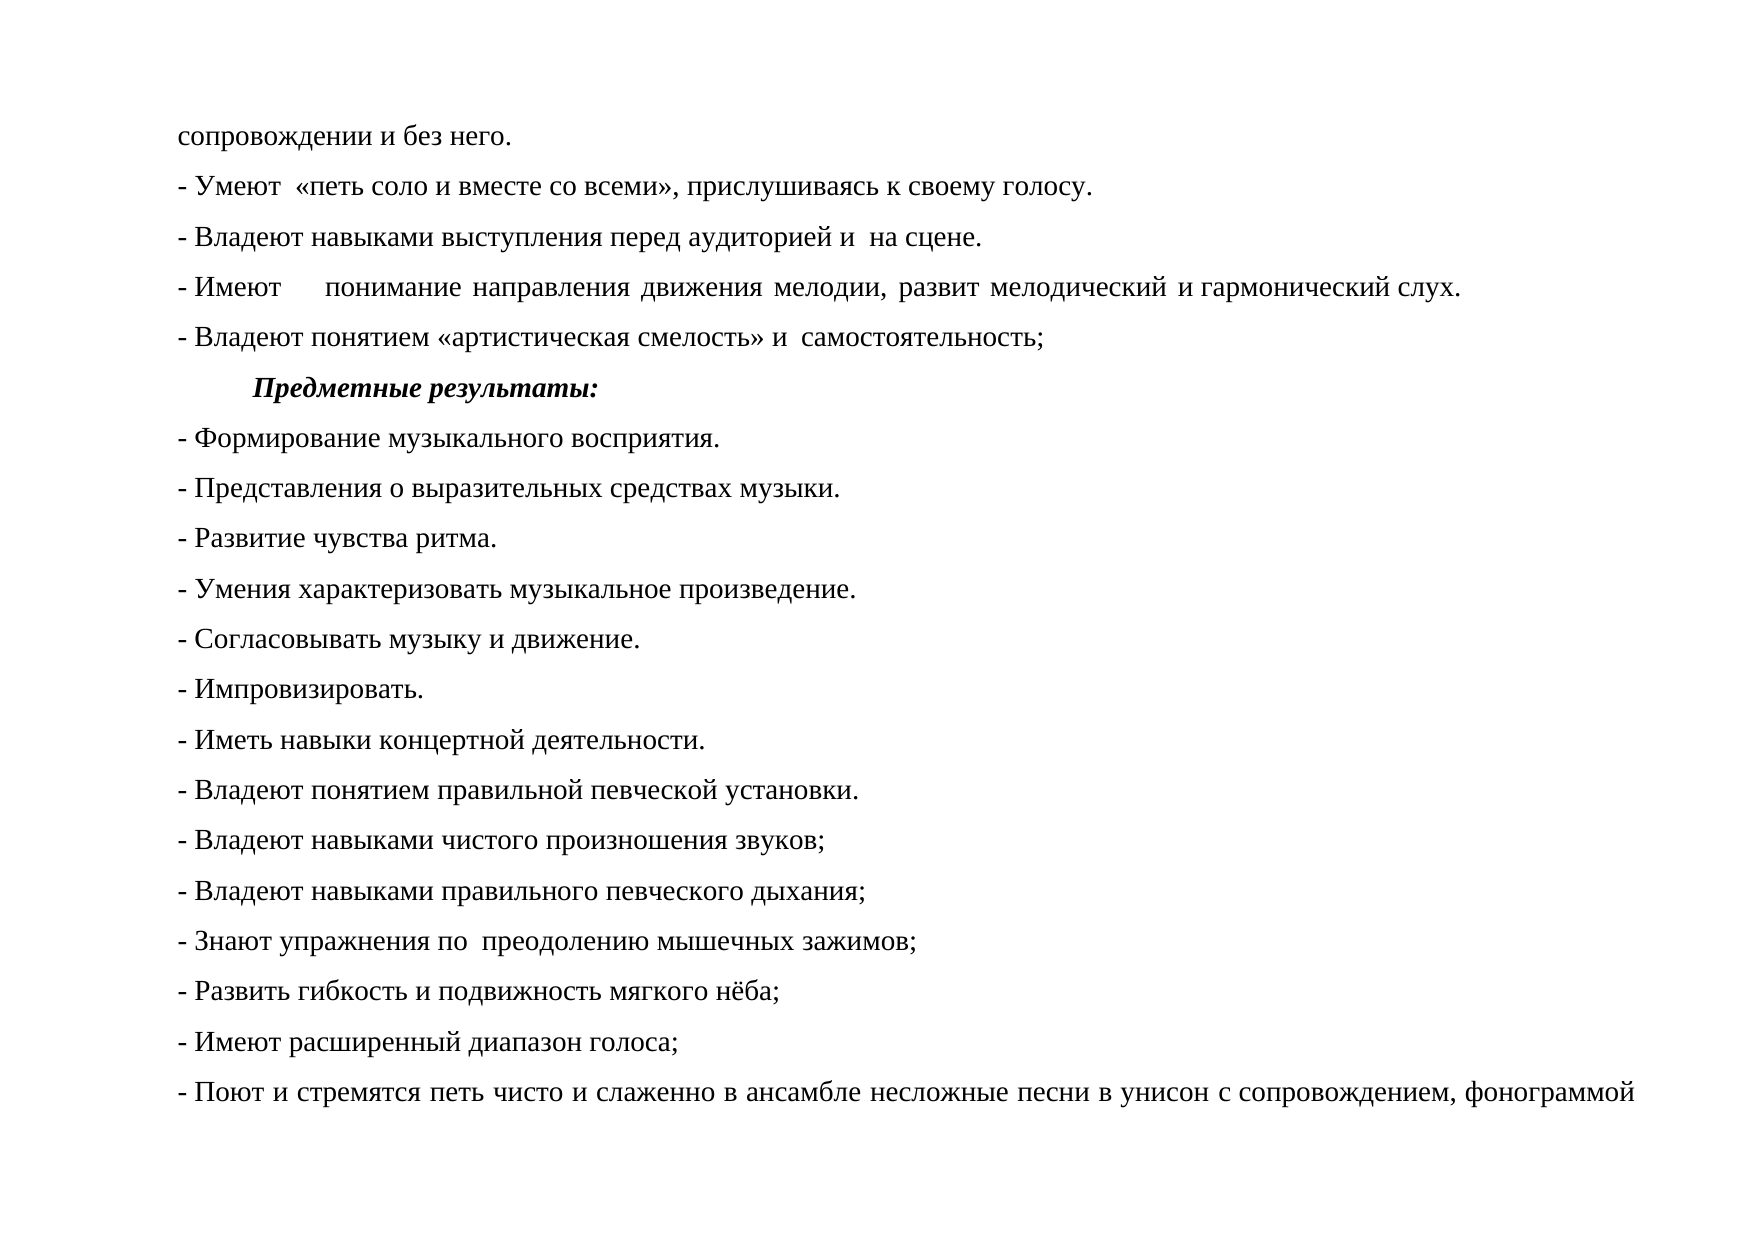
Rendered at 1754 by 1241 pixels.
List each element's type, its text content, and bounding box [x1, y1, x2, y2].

text Предметные результаты: [252, 370, 1665, 403]
text - Имеют расширенный диапазон голоса; [177, 1024, 1665, 1057]
text - Представления о выразительных средствах музыки. [177, 470, 1665, 504]
text - Владеют навыками выступления перед аудиторией и на сцене. [177, 219, 1665, 252]
text - Знают упражнения по преодолению мышечных зажимов; [177, 923, 1665, 957]
text - Импровизировать. [177, 672, 1665, 705]
text - Владеют понятием правильной певческой установки. [177, 772, 1665, 806]
text - Умения характеризовать музыкальное произведение. [177, 571, 1665, 604]
text - Развитие чувства ритма. [177, 521, 1665, 554]
text - Формирование музыкального восприятия. [177, 420, 1665, 453]
text - Владеют навыками чистого произношения звуков; [177, 822, 1665, 856]
text - Иметь навыки концертной деятельности. [177, 722, 1665, 755]
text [177, 118, 1665, 152]
text - Согласовывать музыку и движение. [177, 621, 1665, 655]
text - Развить гибкость и подвижность мягкого нёба; [177, 973, 1665, 1007]
text - Владеют понятием «артистическая смелость» и самостоятельность; [177, 319, 1665, 353]
text - Умеют «петь соло и вместе со всеми», прислушиваясь к своему голосу. [177, 168, 1665, 202]
text - Поют и стремятся петь чисто и слаженно в ансамбле несложные песни в унисон с сопровождением, фонограммой [177, 1074, 1665, 1108]
text - Владеют навыками правильного певческого дыхания; [177, 873, 1665, 906]
text - Имеют понимание направления движения мелодии, развит мелодический и гармонический слух. [177, 269, 1665, 303]
